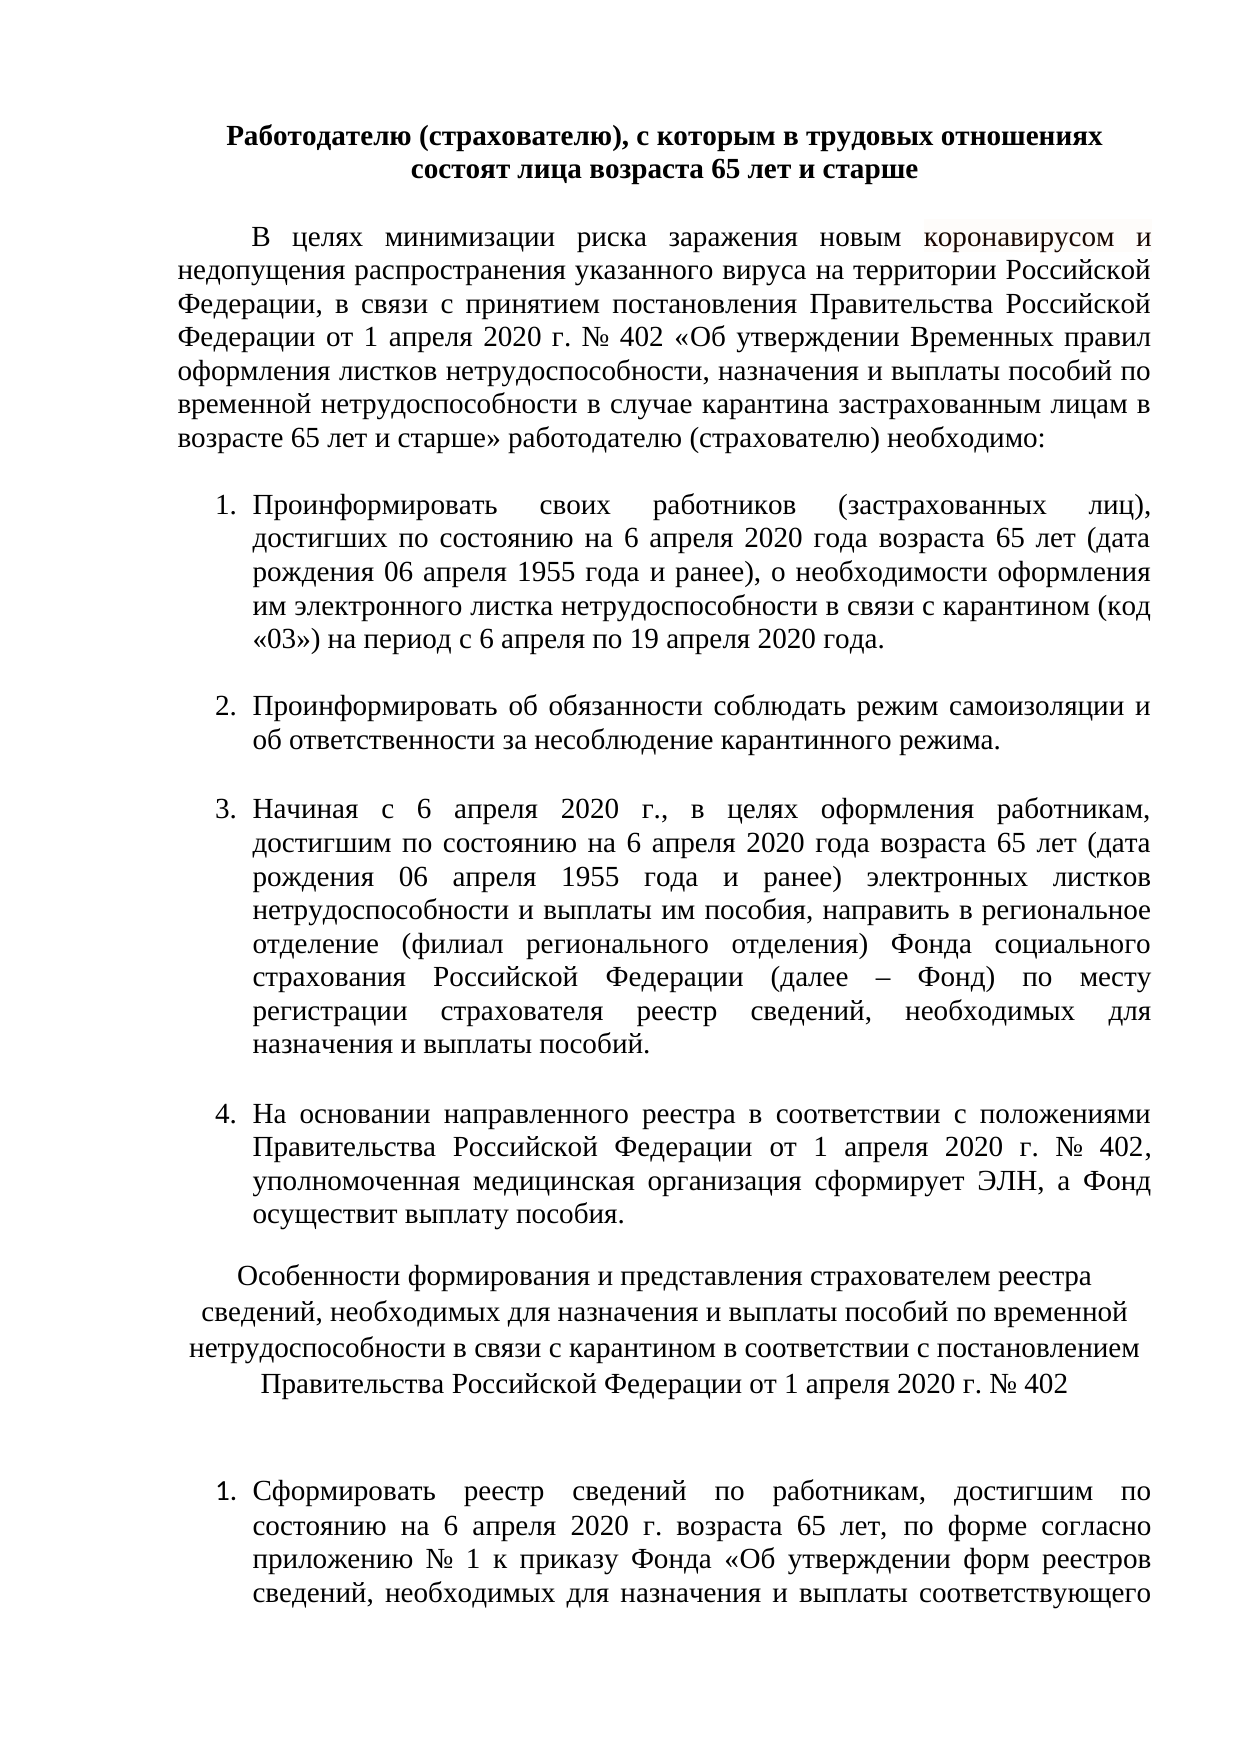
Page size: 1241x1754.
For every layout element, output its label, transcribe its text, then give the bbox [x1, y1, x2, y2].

list На основании направленного реестра в соответствии с положениями Правительства Российской Федерации от 1 апреля 2020 г. № 402, уполномоченная медицинская организация сформирует ЭЛН, а Фонд осуществит выплату пособия. [215, 1096, 1152, 1230]
text Работодателю (страхователю), с которым в трудовых отношениях состоят лица возраста 65 лет и старше [177, 118, 1152, 185]
text Особенности формирования и представления страхователем реестра сведений, необходимых для назначения и выплаты пособий по временной нетрудоспособности в связи с карантином в соответствии с постановлением Правительства Российской Федерации от 1 апреля 2020 г. № 402 [177, 1258, 1152, 1400]
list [215, 1472, 1152, 1608]
list Начиная с 6 апреля 2020 г., в целях оформления работникам, достигшим по состоянию на 6 апреля 2020 года возраста 65 лет (дата рождения 06 апреля 1955 года и ранее) электронных листков нетрудоспособности и выплаты им пособия, направить в региональное отделение (филиал регионального отделения) Фонда социального страхования Российской Федерации (далее – Фонд) по месту регистрации страхователя реестр сведений, необходимых для назначения и выплаты пособий. [215, 792, 1152, 1060]
text В целях минимизации риска заражения новым коронавирусом и недопущения распространения указанного вируса на территории Российской Федерации, в связи с принятием постановления Правительства Российской Федерации от 1 апреля 2020 г. № 402 «Об утверждении Временных правил оформления листков нетрудоспособности, назначения и выплаты пособий по временной нетрудоспособности в случае карантина застрахованным лицам в возрасте 65 лет и старше» работодателю (страхователю) необходимо: [177, 219, 1152, 453]
list Проинформировать своих работников (застрахованных лиц), достигших по состоянию на 6 апреля 2020 года возраста 65 лет (дата рождения 06 апреля 1955 года и ранее), о необходимости оформления им электронного листка нетрудоспособности в связи с карантином (код «03») на период с 6 апреля по 19 апреля 2020 года. [215, 487, 1152, 655]
list Проинформировать об обязанности соблюдать режим самоизоляции и об ответственности за несоблюдение карантинного режима. [215, 688, 1152, 755]
